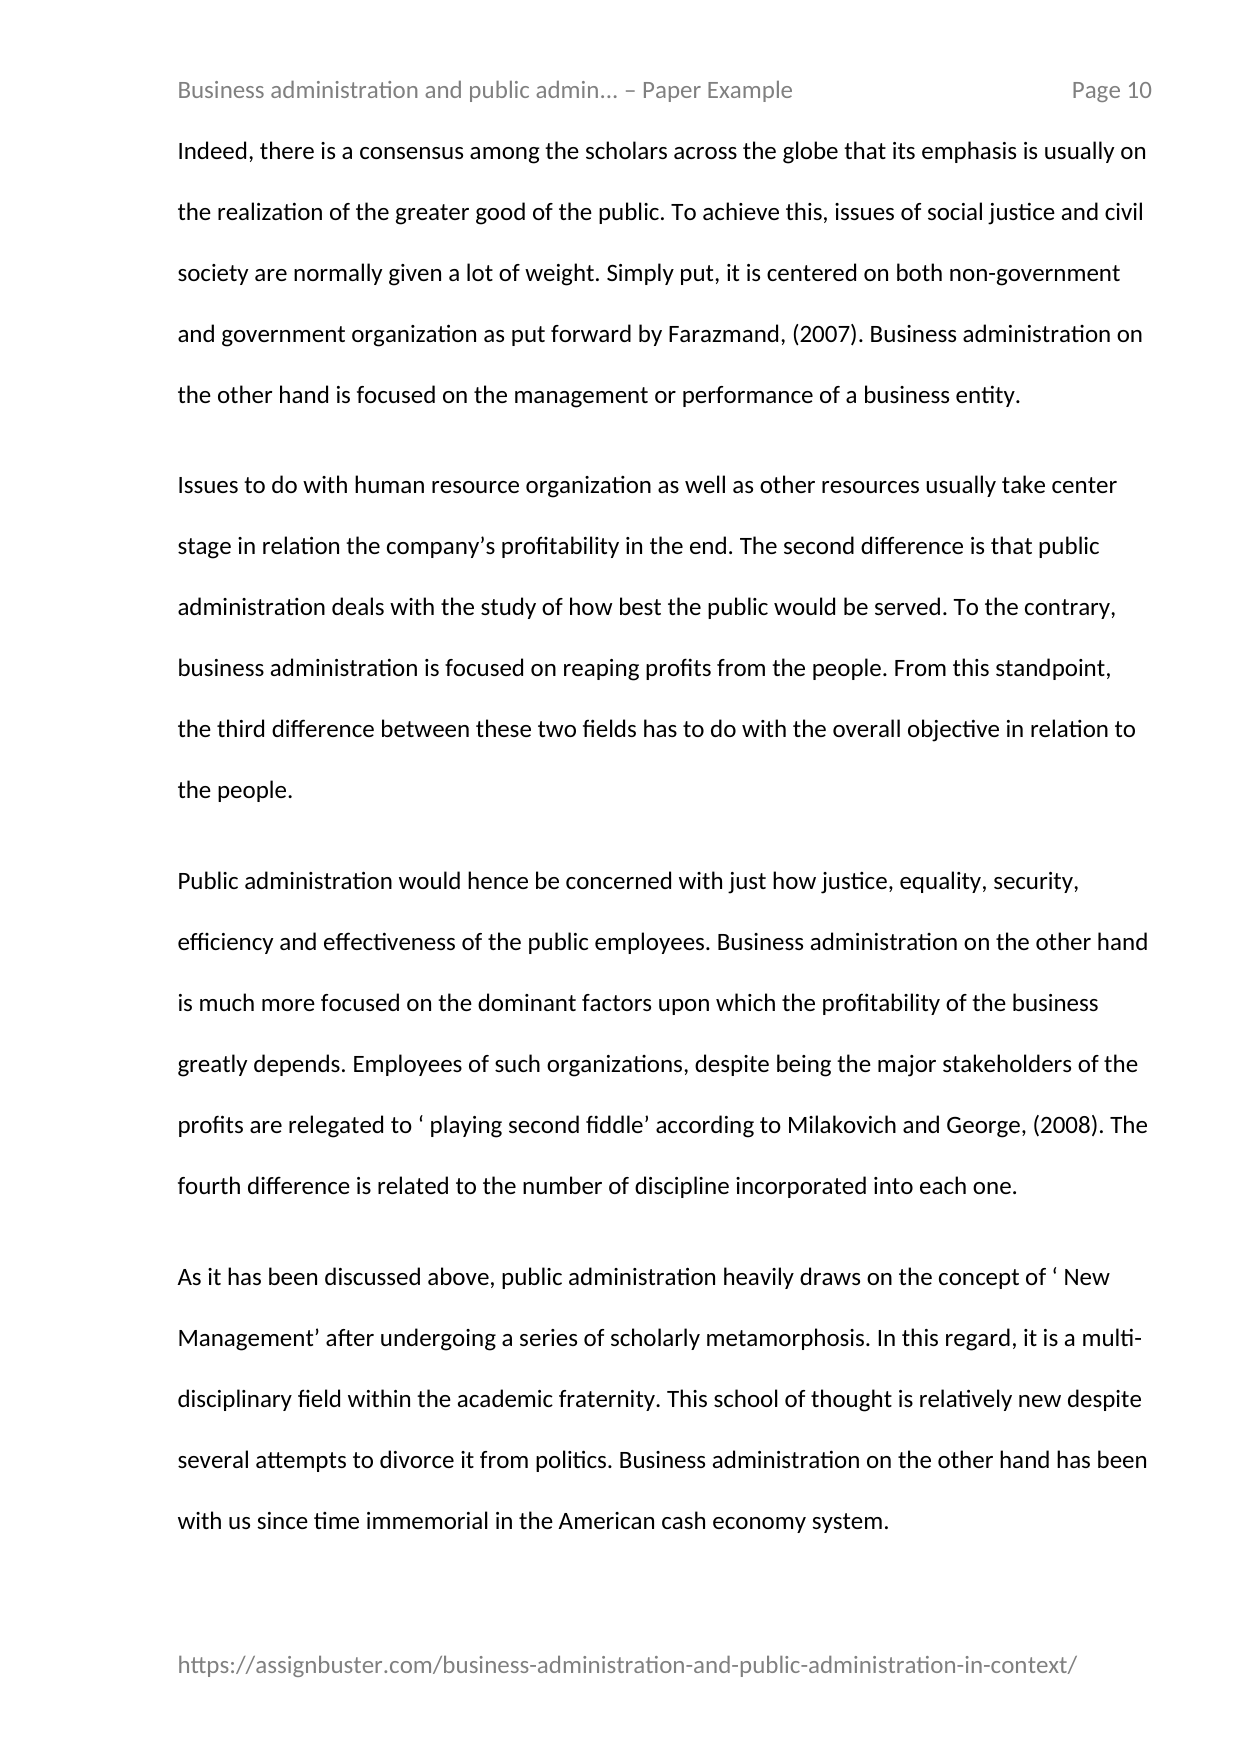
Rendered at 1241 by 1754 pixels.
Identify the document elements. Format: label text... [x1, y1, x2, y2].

text Indeed, there is a consensus among the scholars across the globe that its emphasis is usually on the realization of the greater good of the public. To achieve this, issues of social justice and civil society are normally given a lot of weight. Simply put, it is centered on both non-government and government organization as put forward by Farazmand, (2007). Business administration on the other hand is focused on the management or performance of a business entity. [177, 135, 1152, 409]
text Issues to do with human resource organization as well as other resources usually take center stage in relation the company’s profitability in the end. The second difference is that public administration deals with the study of how best the public would be served. To the contrary, business administration is focused on reaping profits from the people. From this standpoint, the third difference between these two fields has to do with the overall objective in relation to the people. [177, 469, 1152, 805]
text As it has been discussed above, public administration heavily draws on the concept of ‘ New Management’ after undergoing a series of scholarly metamorphosis. In this regard, it is a multi-disciplinary field within the academic fraternity. This school of thought is relatively new despite several attempts to divorce it from politics. Business administration on the other hand has been with us since time immemorial in the American cash economy system. [177, 1261, 1152, 1536]
text Public administration would hence be concerned with just how justice, equality, security, efficiency and effectiveness of the public employees. Business administration on the other hand is much more focused on the dominant factors upon which the profitability of the business greatly depends. Employees of such organizations, despite being the major stakeholders of the profits are relegated to ‘ playing second fiddle’ according to Milakovich and George, (2008). The fourth difference is related to the number of discipline incorporated into each one. [177, 865, 1152, 1201]
